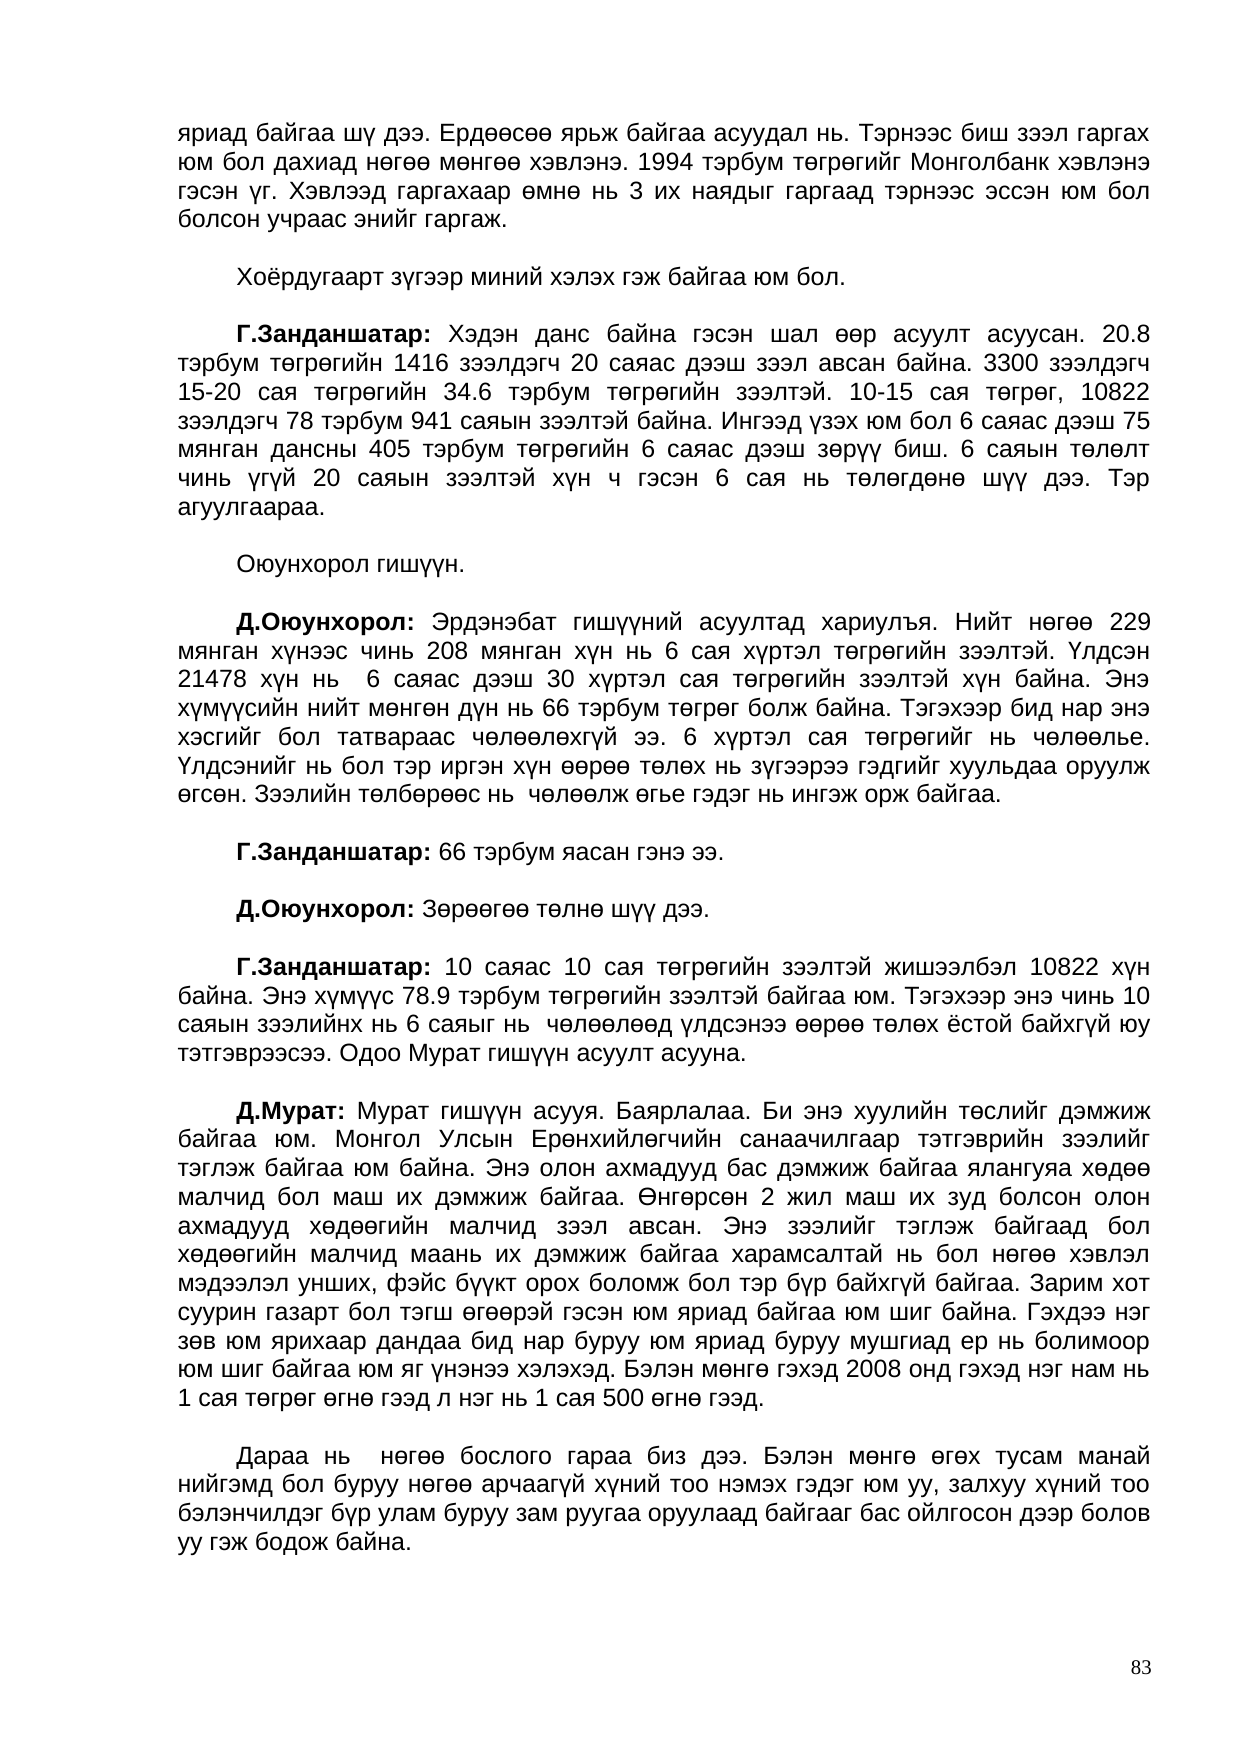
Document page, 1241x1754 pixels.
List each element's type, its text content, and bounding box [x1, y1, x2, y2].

text Г.Занданшатар: 66 тэрбум яасан гэнэ ээ. [177, 837, 1152, 866]
text Оюунхорол гишүүн. [177, 549, 1152, 578]
text Д.Оюунхорол: Эрдэнэбат гишүүний асуултад хариулъя. Нийт нөгөө 229 мянган хүнээс чинь 208 мянган хүн нь 6 сая хүртэл төгрөгийн зээлтэй. Үлдсэн 21478 хүн нь 6 саяас дээш 30 хүртэл сая төгрөгийн зээлтэй хүн байна. Энэ хүмүүсийн нийт мөнгөн дүн нь 66 тэрбум төгрөг болж байна. Тэгэхээр бид нар энэ хэсгийг бол татвараас чөлөөлөхгүй ээ. 6 хүртэл сая төгрөгийг нь чөлөөлье. Үлдсэнийг нь бол тэр иргэн хүн өөрөө төлөх нь зүгээрээ гэдгийг хуульдаа оруулж өгсөн. Зээлийн төлбөрөөс нь чөлөөлж өгье гэдэг нь ингэж орж байгаа. [177, 607, 1152, 808]
text Дараа нь нөгөө бослого гараа биз дээ. Бэлэн мөнгө өгөх тусам манай нийгэмд бол буруу нөгөө арчаагүй хүний тоо нэмэх гэдэг юм уу, залхуу хүний тоо бэлэнчилдэг бүр улам буруу зам руугаа оруулаад байгааг бас ойлгосон дээр болов уу гэж бодож байна. [177, 1441, 1152, 1556]
text Г.Занданшатар: Хэдэн данс байна гэсэн шал өөр асуулт асуусан. 20.8 тэрбум төгрөгийн 1416 зээлдэгч 20 саяас дээш зээл авсан байна. 3300 зээлдэгч 15-20 сая төгрөгийн 34.6 тэрбум төгрөгийн зээлтэй. 10-15 сая төгрөг, 10822 зээлдэгч 78 тэрбум 941 саяын зээлтэй байна. Ингээд үзэх юм бол 6 саяас дээш 75 мянган дансны 405 тэрбум төгрөгийн 6 саяас дээш зөрүү биш. 6 саяын төлөлт чинь үгүй 20 саяын зээлтэй хүн ч гэсэн 6 сая нь төлөгдөнө шүү дээ. Тэр агуулгаараа. [177, 319, 1152, 521]
text Хоёрдугаарт зүгээр миний хэлэх гэж байгаа юм бол. [177, 262, 1152, 291]
text Д.Мурат: Мурат гишүүн асууя. Баярлалаа. Би энэ хуулийн төслийг дэмжиж байгаа юм. Монгол Улсын Ерөнхийлөгчийн санаачилгаар тэтгэврийн зээлийг тэглэж байгаа юм байна. Энэ олон ахмадууд бас дэмжиж байгаа ялангуяа хөдөө малчид бол маш их дэмжиж байгаа. Өнгөрсөн 2 жил маш их зуд болсон олон ахмадууд хөдөөгийн малчид зээл авсан. Энэ зээлийг тэглэж байгаад бол хөдөөгийн малчид маань их дэмжиж байгаа харамсалтай нь бол нөгөө хэвлэл мэдээлэл унших, фэйс бүүкт орох боломж бол тэр бүр байхгүй байгаа. Зарим хот суурин газарт бол тэгш өгөөрэй гэсэн юм яриад байгаа юм шиг байна. Гэхдээ нэг зөв юм ярихаар дандаа бид нар буруу юм яриад буруу мушгиад ер нь болимоор юм шиг байгаа юм яг үнэнээ хэлэхэд. Бэлэн мөнгө гэхэд 2008 онд гэхэд нэг нам нь 1 сая төгрөг өгнө гээд л нэг нь 1 сая 500 өгнө гээд. [177, 1096, 1152, 1412]
text Д.Оюунхорол: Зөрөөгөө төлнө шүү дээ. [177, 894, 1152, 923]
text Г.Занданшатар: 10 саяас 10 сая төгрөгийн зээлтэй жишээлбэл 10822 хүн байна. Энэ хүмүүс 78.9 тэрбум төгрөгийн зээлтэй байгаа юм. Тэгэхээр энэ чинь 10 саяын зээлийнх нь 6 саяыг нь чөлөөлөөд үлдсэнээ өөрөө төлөх ёстой байхгүй юу тэтгэврээсээ. Одоо Мурат гишүүн асуулт асууна. [177, 952, 1152, 1067]
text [177, 118, 1152, 233]
